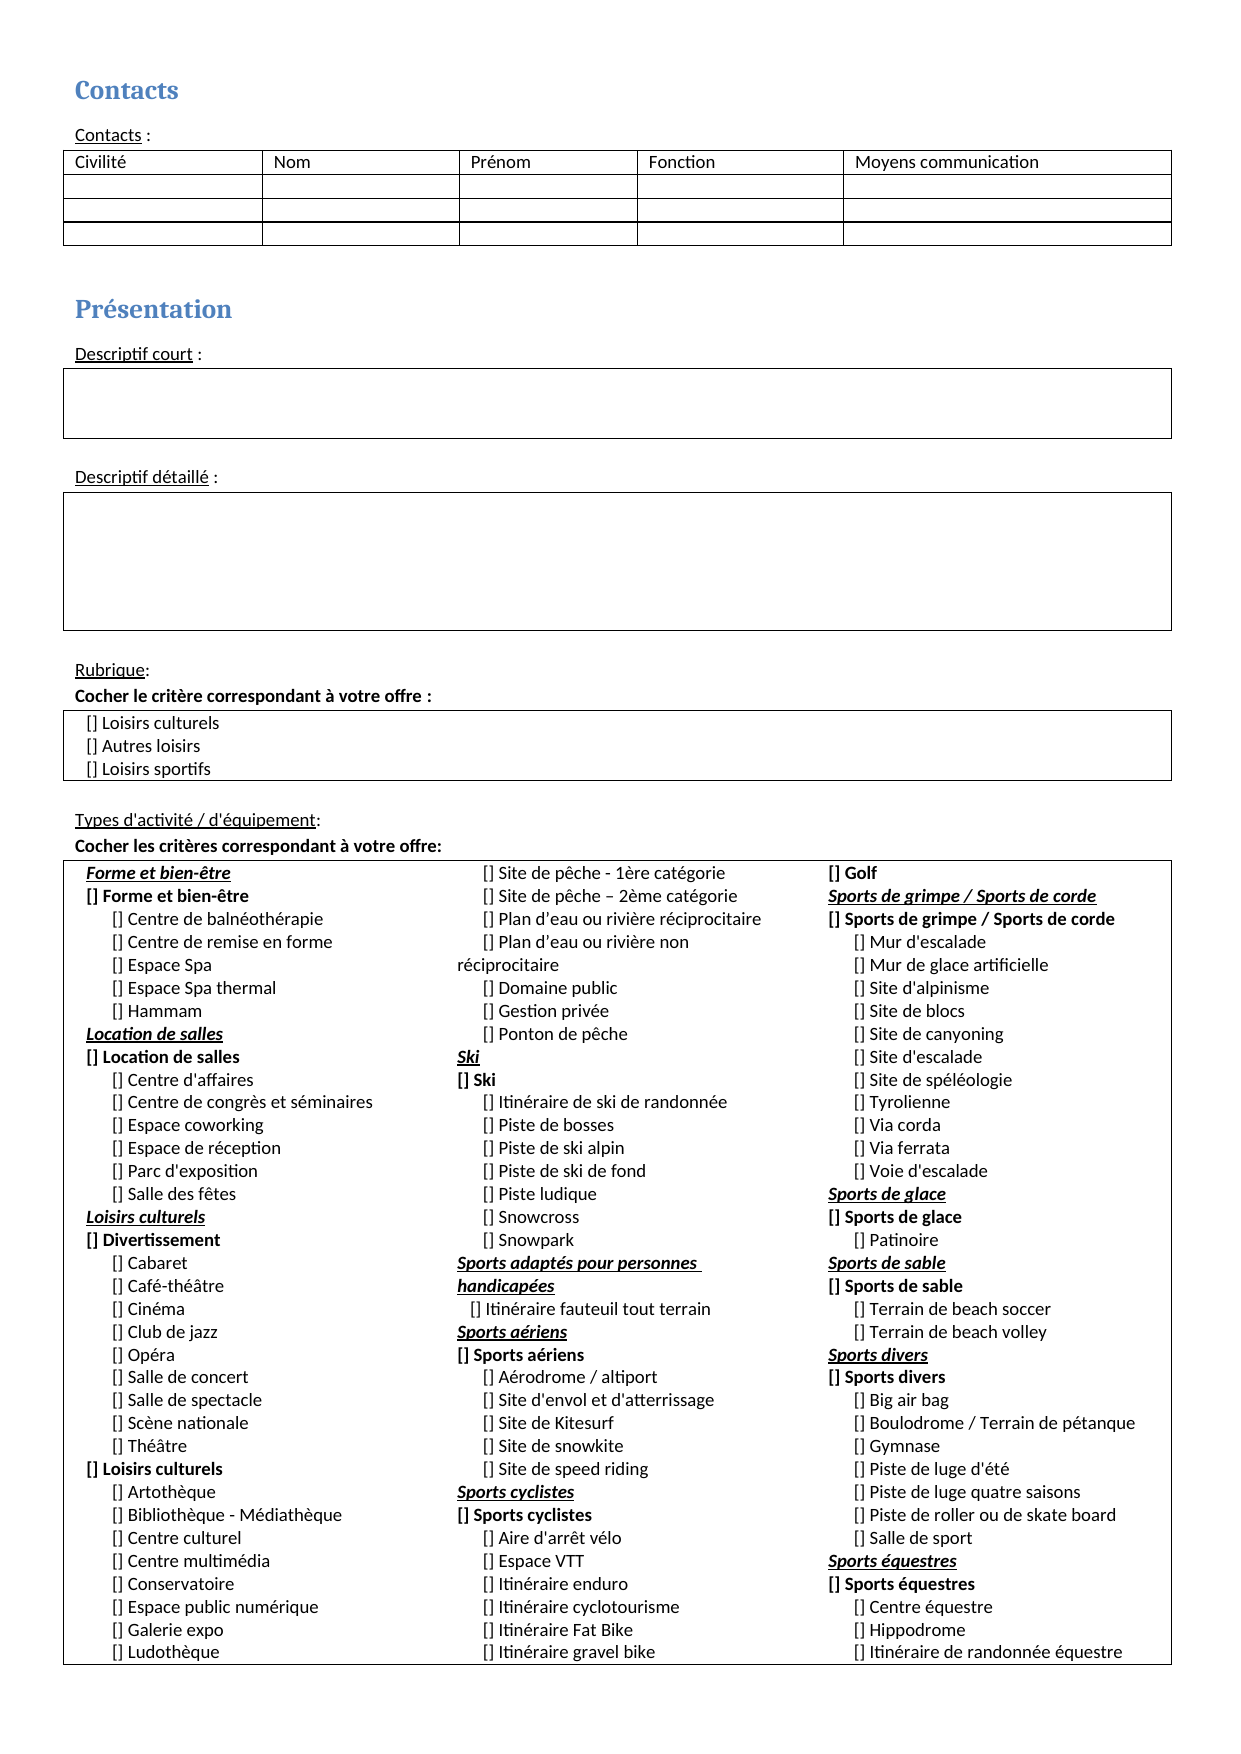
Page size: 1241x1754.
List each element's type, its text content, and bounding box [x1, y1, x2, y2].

subtitle Contacts [75, 75, 1165, 106]
table_cell [844, 175, 1171, 197]
subtitle Présentation [75, 294, 1165, 325]
table_cell [263, 223, 459, 245]
table_header [64, 369, 1171, 438]
table_cell [638, 199, 843, 221]
table_cell [64, 175, 262, 197]
table_header Civilité [64, 151, 262, 173]
text Cocher le critère correspondant à votre offre : [75, 684, 1165, 707]
table_cell [263, 175, 459, 197]
table_cell [638, 175, 843, 197]
table_cell [844, 223, 1171, 245]
table_header [806, 861, 1171, 1663]
table_cell [460, 175, 637, 197]
text Descriptif détaillé : [75, 465, 1165, 488]
table_header [64, 861, 434, 1663]
table_header Nom [263, 151, 459, 173]
table_cell [460, 223, 637, 245]
table_header Fonction [638, 151, 843, 173]
table_header [64, 493, 1171, 630]
table_cell [460, 199, 637, 221]
table_cell [64, 223, 262, 245]
table_header [435, 711, 806, 780]
table_header [435, 861, 806, 1663]
table_header Prénom [460, 151, 637, 173]
table_cell [638, 223, 843, 245]
table_cell [844, 199, 1171, 221]
text Cocher les critères correspondant à votre offre: [75, 834, 1165, 857]
text Descriptif court : [75, 342, 1165, 365]
table_cell [263, 199, 459, 221]
text Types d'activité / d'équipement: [75, 808, 1165, 831]
table_header [806, 711, 1171, 780]
text Contacts : [75, 123, 1165, 146]
table_header [64, 711, 434, 780]
text Rubrique: [75, 658, 1165, 681]
table_header Moyens communication [844, 151, 1171, 173]
table_cell [64, 199, 262, 221]
